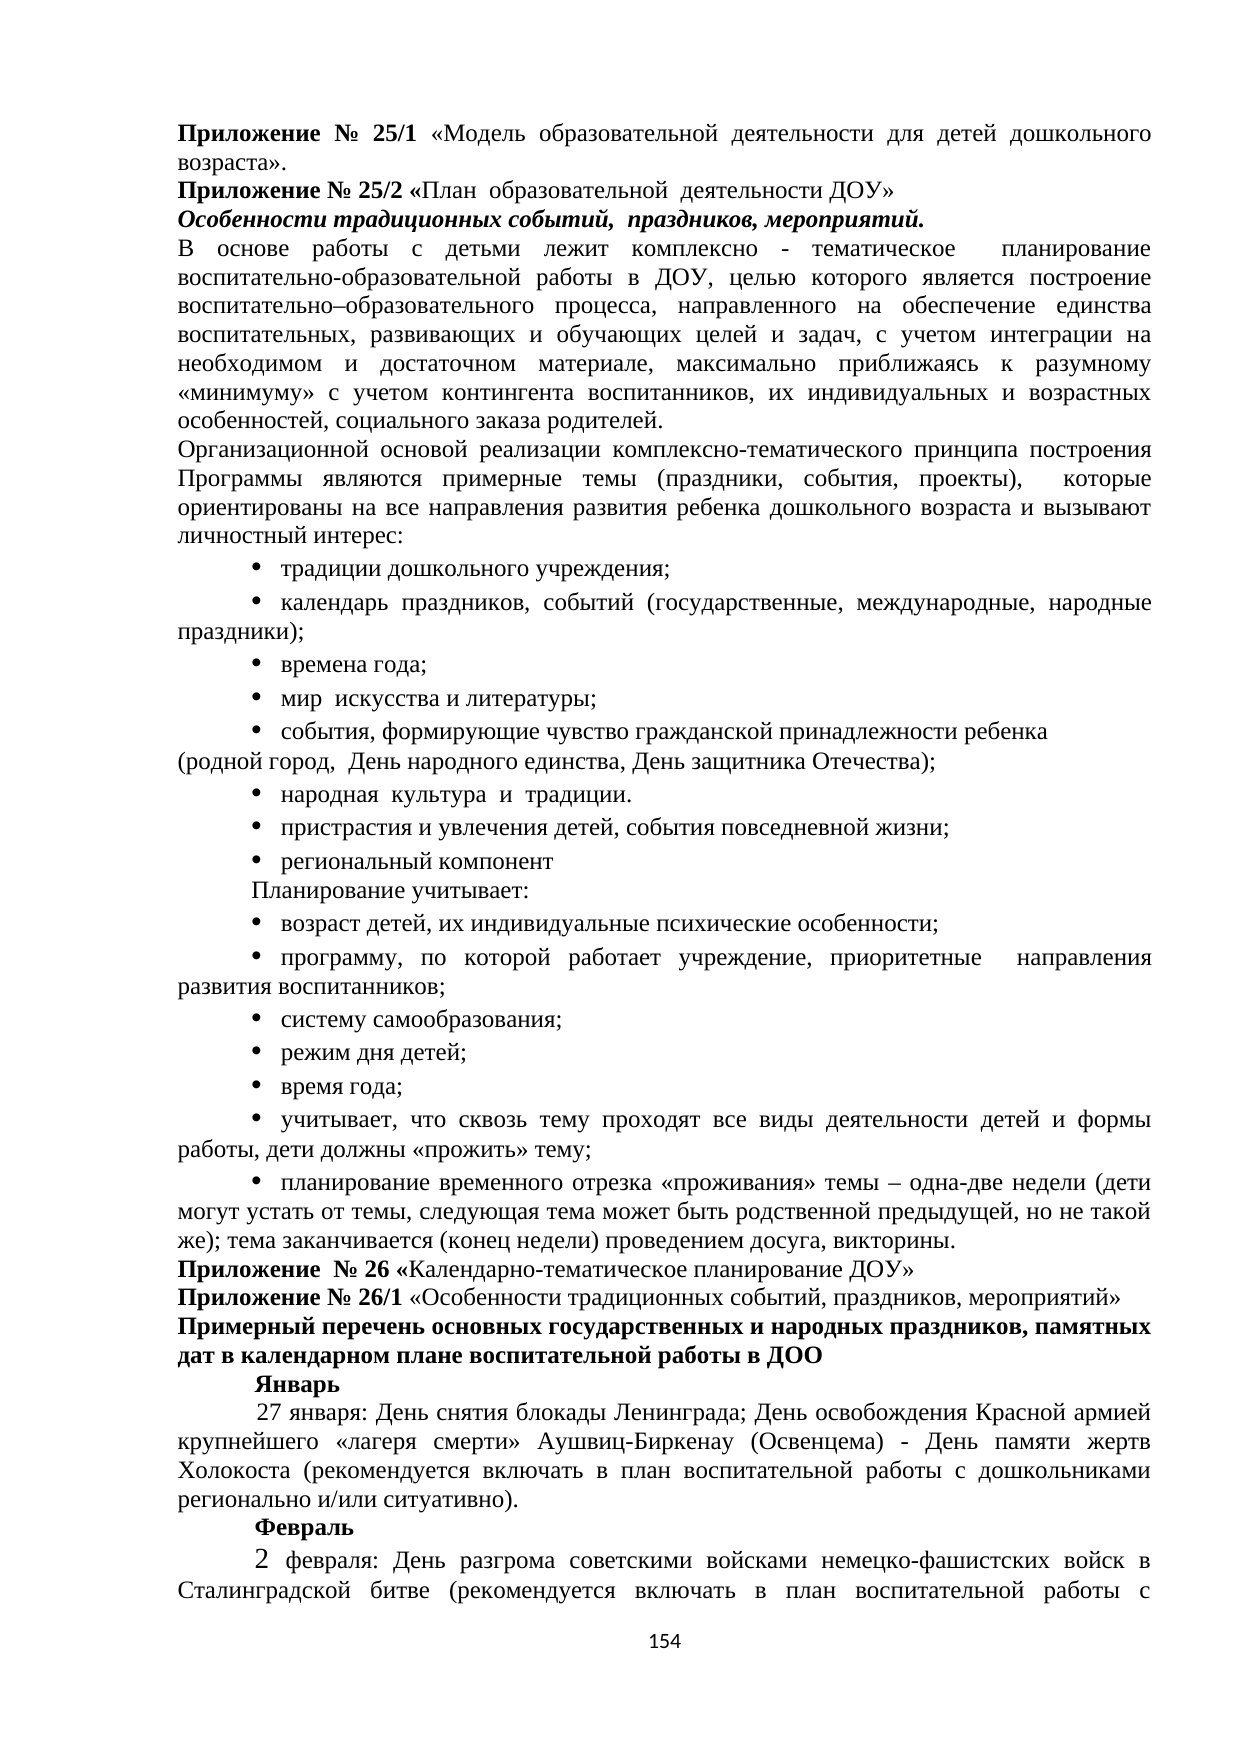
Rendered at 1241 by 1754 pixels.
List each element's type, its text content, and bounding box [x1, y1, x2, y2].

list региональный компонент [177, 842, 1152, 875]
text Февраль [177, 1512, 1152, 1541]
list режим дня детей; [177, 1033, 1152, 1067]
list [177, 1541, 1152, 1603]
text Приложение № 25/1 «Модель образовательной деятельности для детей дошкольного возраста». [177, 118, 1152, 176]
list события, формирующие чувство гражданской принадлежности ребенка [177, 712, 1152, 746]
text (родной город, День народного единства, День защитника Отечества); [177, 746, 1152, 774]
list учитывает, что сквозь тему проходят все виды деятельности детей и формы работы, дети должны «прожить» тему; [177, 1100, 1152, 1163]
text Январь [217, 1369, 1152, 1397]
text Приложение № 25/2 «План образовательной деятельности ДОУ» [177, 176, 1152, 204]
list календарь праздников, событий (государственные, международные, народные праздники); [177, 583, 1152, 645]
list времена года; [177, 645, 1152, 679]
text Организационной основой реализации комплексно-тематического принципа построения Программы являются примерные темы (праздники, события, проекты), которые ориентированы на все направления развития ребенка дошкольного возраста и вызывают личностный интерес: [177, 434, 1152, 549]
text Особенности традиционных событий, праздников, мероприятий. [177, 204, 1152, 233]
text Планирование учитывает: [251, 875, 1152, 904]
list народная культура и традиции. [251, 774, 1152, 808]
list планирование временного отрезка «проживания» темы – одна-две недели (дети могут устать от темы, следующая тема может быть родственной предыдущей, но не такой же); тема заканчивается (конец недели) проведением досуга, викторины. [177, 1163, 1152, 1254]
list пристрастия и увлечения детей, события повседневной жизни; [177, 808, 1152, 842]
list традиции дошкольного учреждения; [177, 549, 1152, 583]
list систему самообразования; [177, 1000, 1152, 1033]
list время года; [177, 1067, 1152, 1100]
list возраст детей, их индивидуальные психические особенности; [177, 904, 1152, 937]
text 27 января: День снятия блокады Ленинграда; День освобождения Красной армией крупнейшего «лагеря смерти» Аушвиц-Биркенау (Освенцема) - День памяти жертв Холокоста (рекомендуется включать в план воспитательной работы с дошкольниками регионально и/или ситуативно). [177, 1397, 1152, 1512]
text Примерный перечень основных государственных и народных праздников, памятных дат в календарном плане воспитательной работы в ДОО [177, 1311, 1152, 1369]
text Приложение № 26/1 «Особенности традиционных событий, праздников, мероприятий» [177, 1282, 1152, 1311]
text В основе работы с детьми лежит комплексно - тематическое планирование воспитательно-образовательной работы в ДОУ, целью которого является построение воспитательно–образовательного процесса, направленного на обеспечение единства воспитательных, развивающих и обучающих целей и задач, с учетом интеграции на необходимом и достаточном материале, максимально приближаясь к разумному «минимуму» с учетом контингента воспитанников, их индивидуальных и возрастных особенностей, социального заказа родителей. [177, 233, 1152, 434]
list программу, по которой работает учреждение, приоритетные направления развития воспитанников; [177, 937, 1152, 1000]
text Приложение № 26 «Календарно-тематическое планирование ДОУ» [177, 1254, 1152, 1282]
list мир искусства и литературы; [177, 679, 1152, 712]
